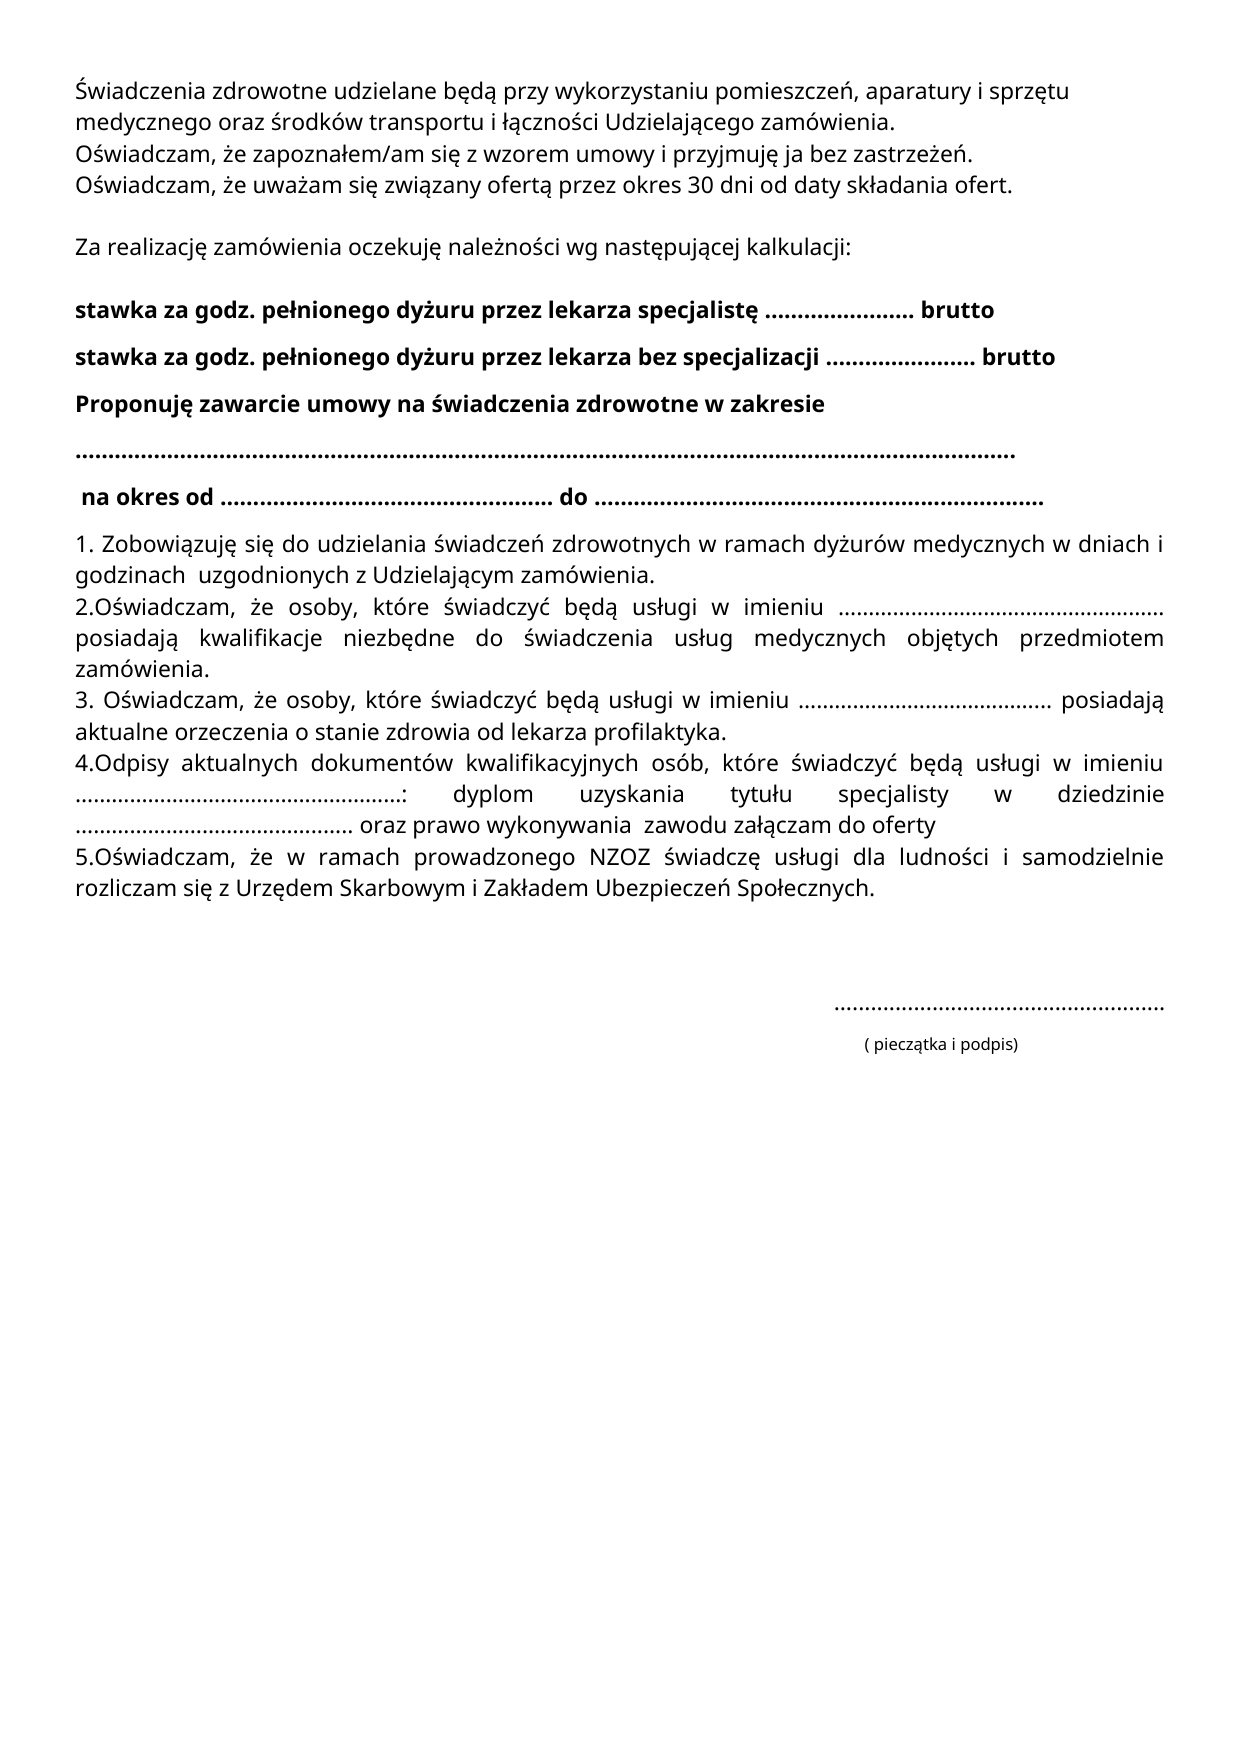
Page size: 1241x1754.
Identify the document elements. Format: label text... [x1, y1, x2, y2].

text 1. Zobowiązuję się do udzielania świadczeń zdrowotnych w ramach dyżurów medycznych w dniach i godzinach uzgodnionych z Udzielającym zamówienia. [75, 528, 1165, 591]
text 4.Odpisy aktualnych dokumentów kwalifikacyjnych osób, które świadczyć będą usługi w imieniu ………………………………………………: dyplom uzyskania tytułu specjalisty w dziedzinie …………………………………..….. oraz prawo wykonywania zawodu załączam do oferty [75, 747, 1165, 841]
text …................................................... [75, 986, 1165, 1017]
text Proponuję zawarcie umowy na świadczenia zdrowotne w zakresie …………………………………………………………………………………………………................................. [75, 387, 1165, 466]
text na okres od …………………………………………... do ………………................................................... [75, 481, 1165, 512]
text ( pieczątka i podpis) [665, 1033, 1165, 1056]
text stawka za godz. pełnionego dyżuru przez lekarza specjalistę ……………….…. brutto [75, 294, 1165, 325]
text 3. Oświadczam, że osoby, które świadczyć będą usługi w imieniu …………………………………... posiadają aktualne orzeczenia o stanie zdrowia od lekarza profilaktyka. [75, 684, 1165, 747]
text stawka za godz. pełnionego dyżuru przez lekarza bez specjalizacji ……………….…. brutto [75, 341, 1165, 372]
text Oświadczam, że uważam się związany ofertą przez okres 30 dni od daty składania ofert. [75, 169, 1165, 200]
text 5.Oświadczam, że w ramach prowadzonego NZOZ świadczę usługi dla ludności i samodzielnie rozliczam się z Urzędem Skarbowym i Zakładem Ubezpieczeń Społecznych. [75, 841, 1165, 903]
text Świadczenia zdrowotne udzielane będą przy wykorzystaniu pomieszczeń, aparatury i sprzętu medycznego oraz środków transportu i łączności Udzielającego zamówienia. [75, 75, 1165, 137]
text Za realizację zamówienia oczekuję należności wg następującej kalkulacji: [75, 231, 1165, 262]
text 2.Oświadczam, że osoby, które świadczyć będą usługi w imieniu ……………………………………………… posiadają kwalifikacje niezbędne do świadczenia usług medycznych objętych przedmiotem zamówienia. [75, 591, 1165, 684]
text Oświadczam, że zapoznałem/am się z wzorem umowy i przyjmuję ja bez zastrzeżeń. [75, 137, 1165, 169]
